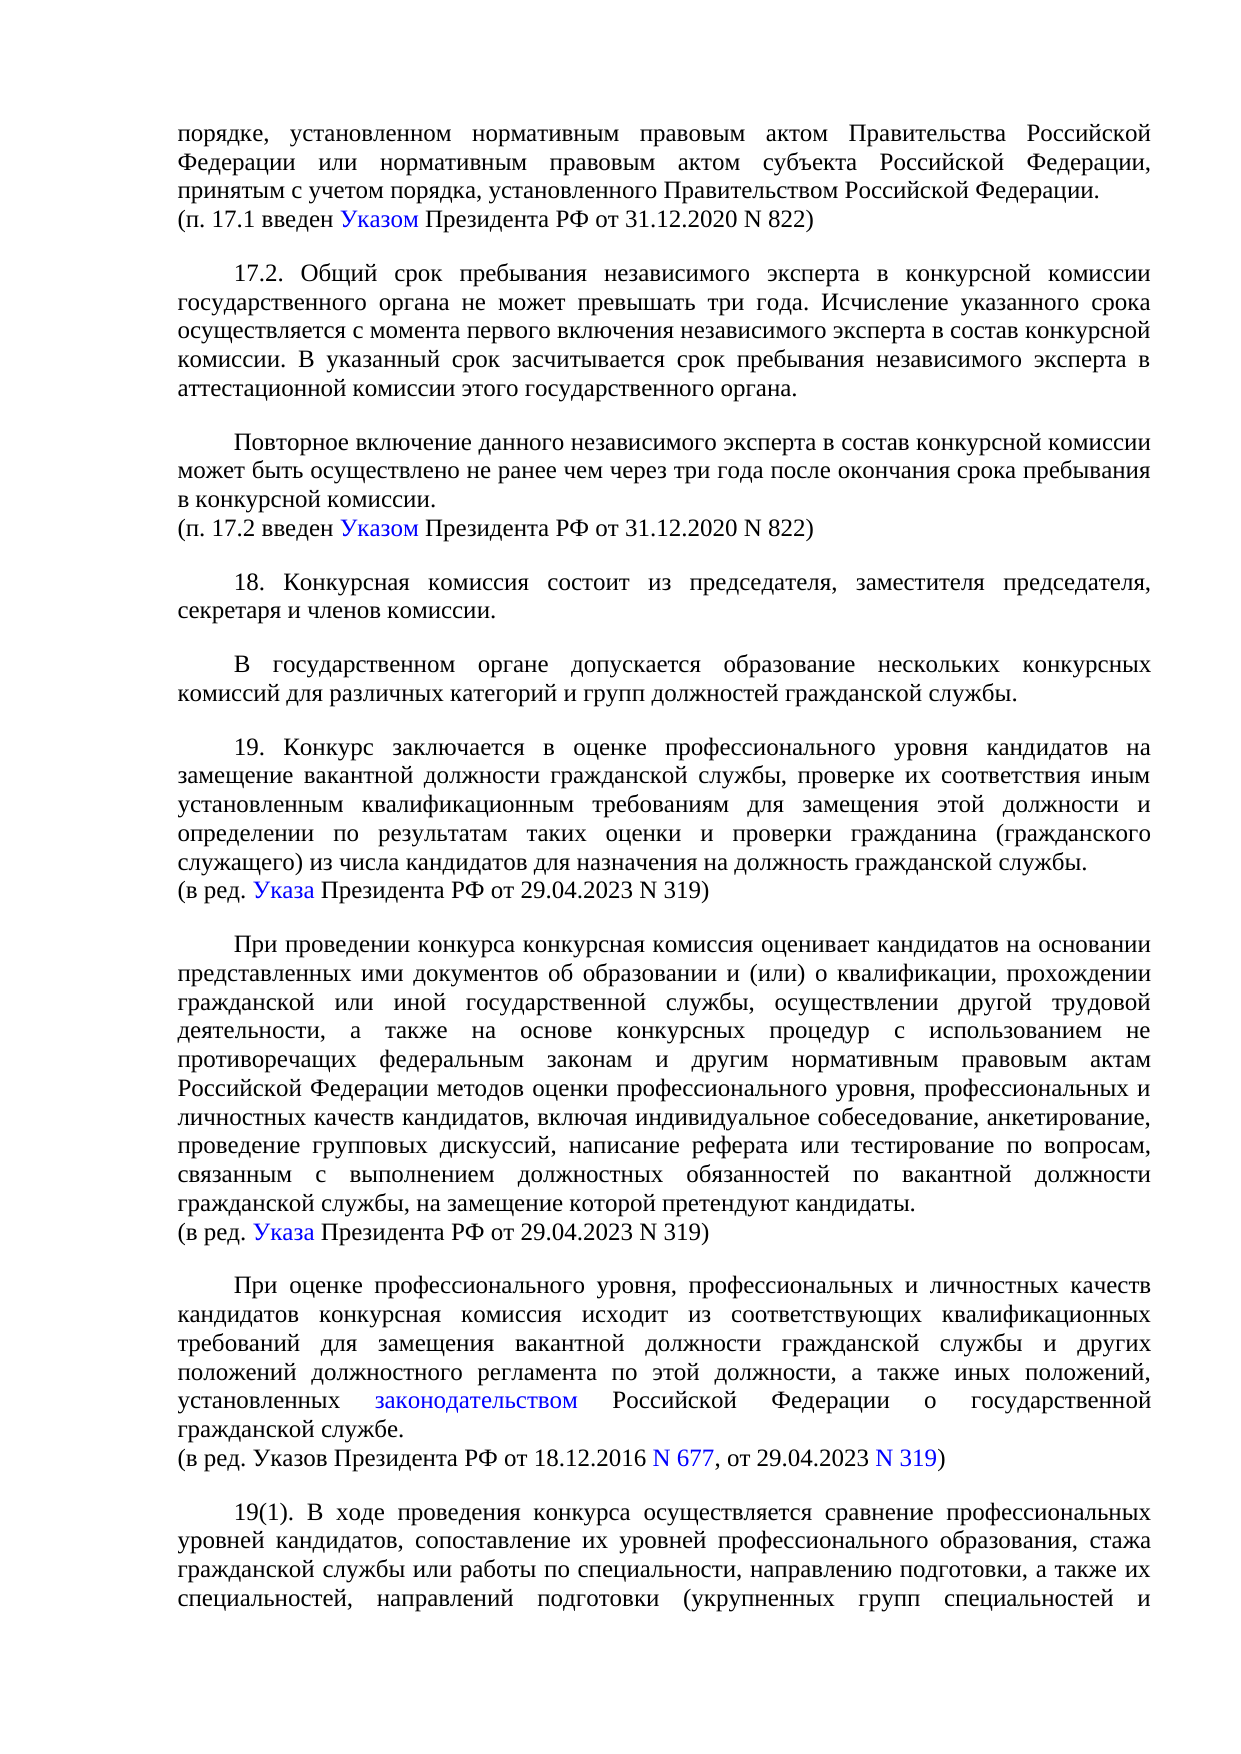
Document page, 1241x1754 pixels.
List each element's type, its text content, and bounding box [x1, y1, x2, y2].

text В государственном органе допускается образование нескольких конкурсных комиссий для различных категорий и групп должностей гражданской службы. [177, 649, 1152, 707]
text (в ред. Указов Президента РФ от 18.12.2016 N 677, от 29.04.2023 N 319) [177, 1443, 1152, 1472]
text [177, 118, 1152, 204]
text Повторное включение данного независимого эксперта в состав конкурсной комиссии может быть осуществлено не ранее чем через три года после окончания срока пребывания в конкурсной комиссии. [177, 427, 1152, 513]
text 18. Конкурсная комиссия состоит из председателя, заместителя председателя, секретаря и членов комиссии. [177, 567, 1152, 624]
text (п. 17.2 введен Указом Президента РФ от 31.12.2020 N 822) [177, 513, 1152, 542]
text (в ред. Указа Президента РФ от 29.04.2023 N 319) [177, 1217, 1152, 1246]
text 17.2. Общий срок пребывания независимого эксперта в конкурсной комиссии государственного органа не может превышать три года. Исчисление указанного срока осуществляется с момента первого включения независимого эксперта в состав конкурсной комиссии. В указанный срок засчитывается срок пребывания независимого эксперта в аттестационной комиссии этого государственного органа. [177, 258, 1152, 402]
text (в ред. Указа Президента РФ от 29.04.2023 N 319) [177, 876, 1152, 904]
text 19. Конкурс заключается в оценке профессионального уровня кандидатов на замещение вакантной должности гражданской службы, проверке их соответствия иным установленным квалификационным требованиям для замещения этой должности и определении по результатам таких оценки и проверки гражданина (гражданского служащего) из числа кандидатов для назначения на должность гражданской службы. [177, 732, 1152, 876]
text При оценке профессионального уровня, профессиональных и личностных качеств кандидатов конкурсная комиссия исходит из соответствующих квалификационных требований для замещения вакантной должности гражданской службы и других положений должностного регламента по этой должности, а также иных положений, установленных законодательством Российской Федерации о государственной гражданской службе. [177, 1271, 1152, 1443]
text При проведении конкурса конкурсная комиссия оценивает кандидатов на основании представленных ими документов об образовании и (или) о квалификации, прохождении гражданской или иной государственной службы, осуществлении другой трудовой деятельности, а также на основе конкурсных процедур с использованием не противоречащих федеральным законам и другим нормативным правовым актам Российской Федерации методов оценки профессионального уровня, профессиональных и личностных качеств кандидатов, включая индивидуальное собеседование, анкетирование, проведение групповых дискуссий, написание реферата или тестирование по вопросам, связанным с выполнением должностных обязанностей по вакантной должности гражданской службы, на замещение которой претендуют кандидаты. [177, 929, 1152, 1217]
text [177, 1497, 1152, 1612]
text (п. 17.1 введен Указом Президента РФ от 31.12.2020 N 822) [177, 204, 1152, 233]
